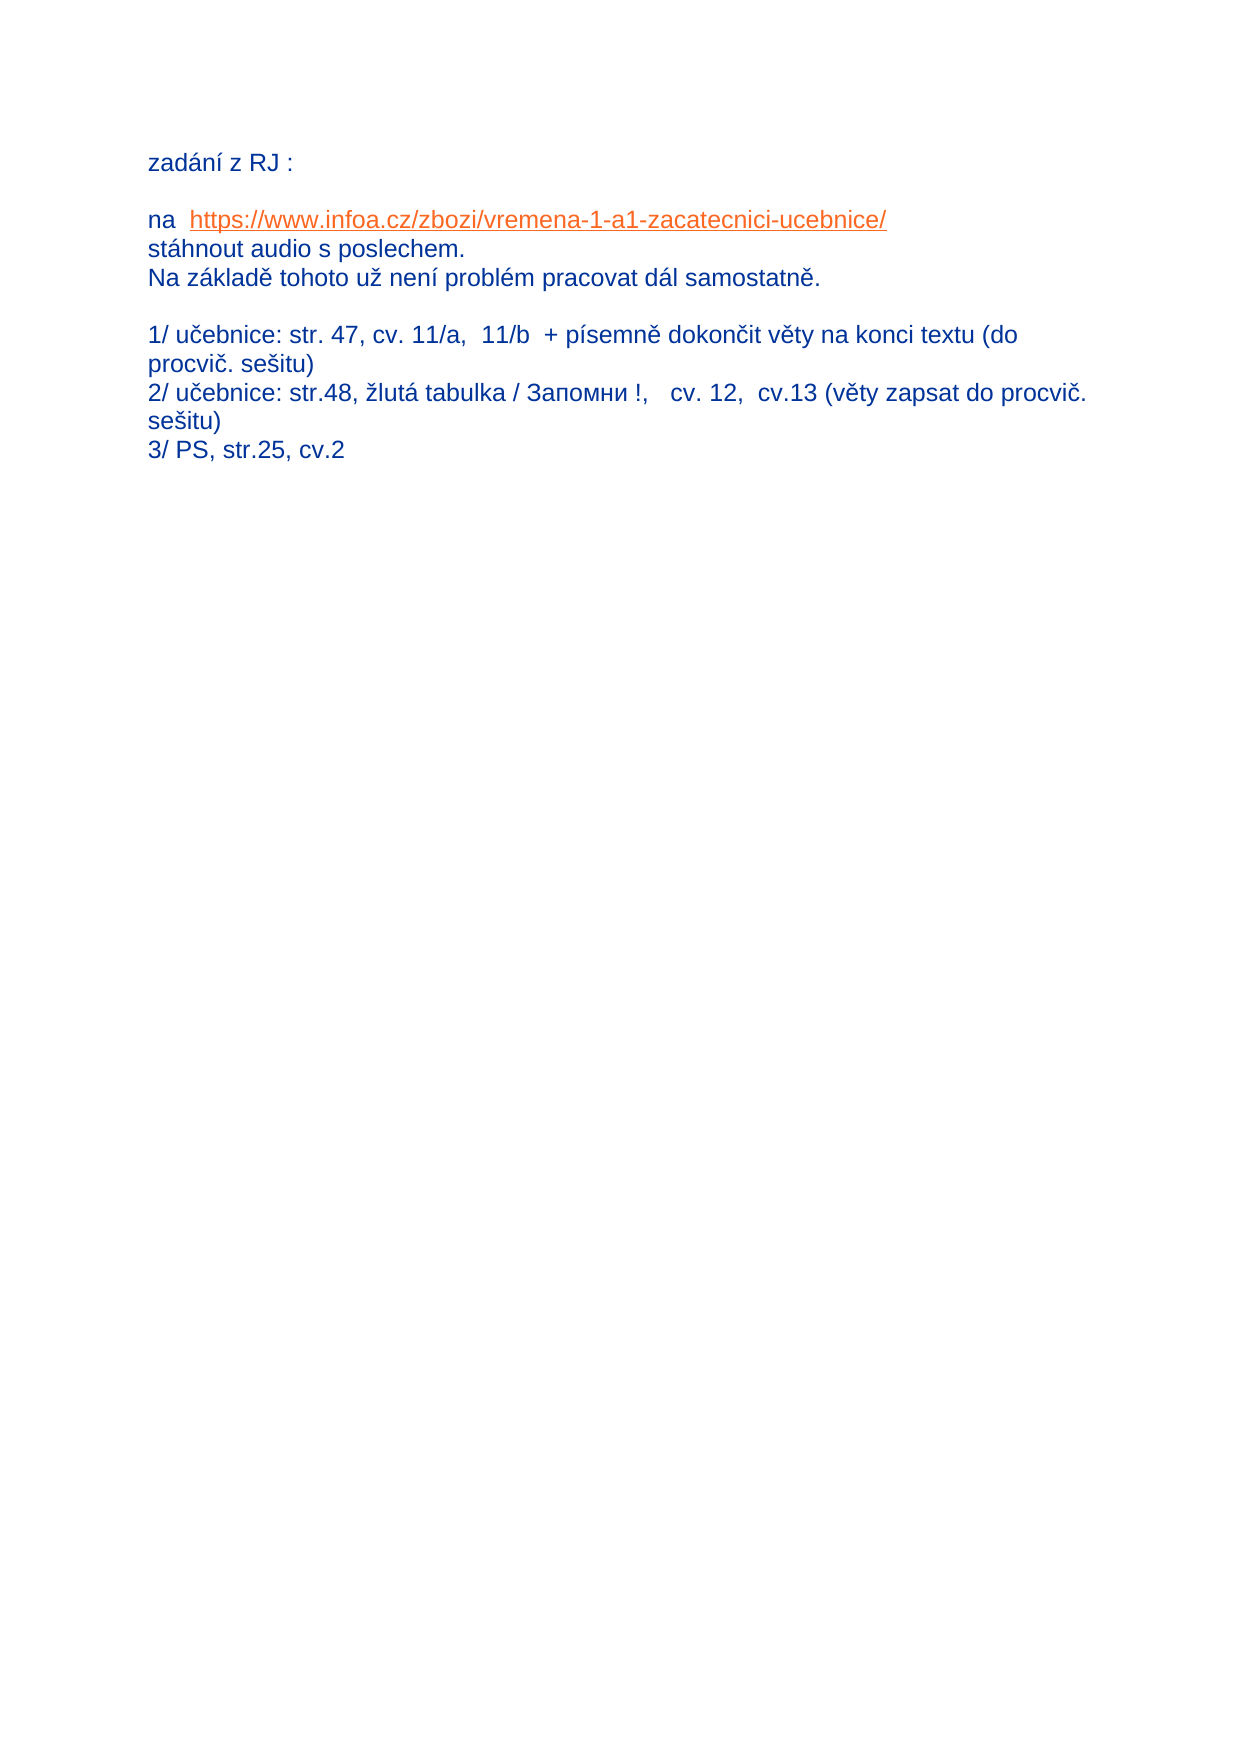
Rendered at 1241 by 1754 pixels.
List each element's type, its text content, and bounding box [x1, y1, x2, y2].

text Na základě tohoto už není problém pracovat dál samostatně. [148, 263, 1093, 291]
text stáhnout audio s poslechem. [148, 234, 1093, 263]
text 2/ učebnice: str.48, žlutá tabulka / Запомни !, cv. 12, cv.13 (věty zapsat do procvič. sešitu) [148, 378, 1093, 435]
text 3/ PS, str.25, cv.2 [148, 435, 1093, 464]
text zadání z RJ : [148, 148, 1093, 176]
text 1/ učebnice: str. 47, cv. 11/a, 11/b + písemně dokončit věty na konci textu (do procvič. sešitu) [148, 320, 1093, 378]
text na https://www.infoa.cz/zbozi/vremena-1-a1-zacatecnici-ucebnice/ [148, 205, 1093, 234]
